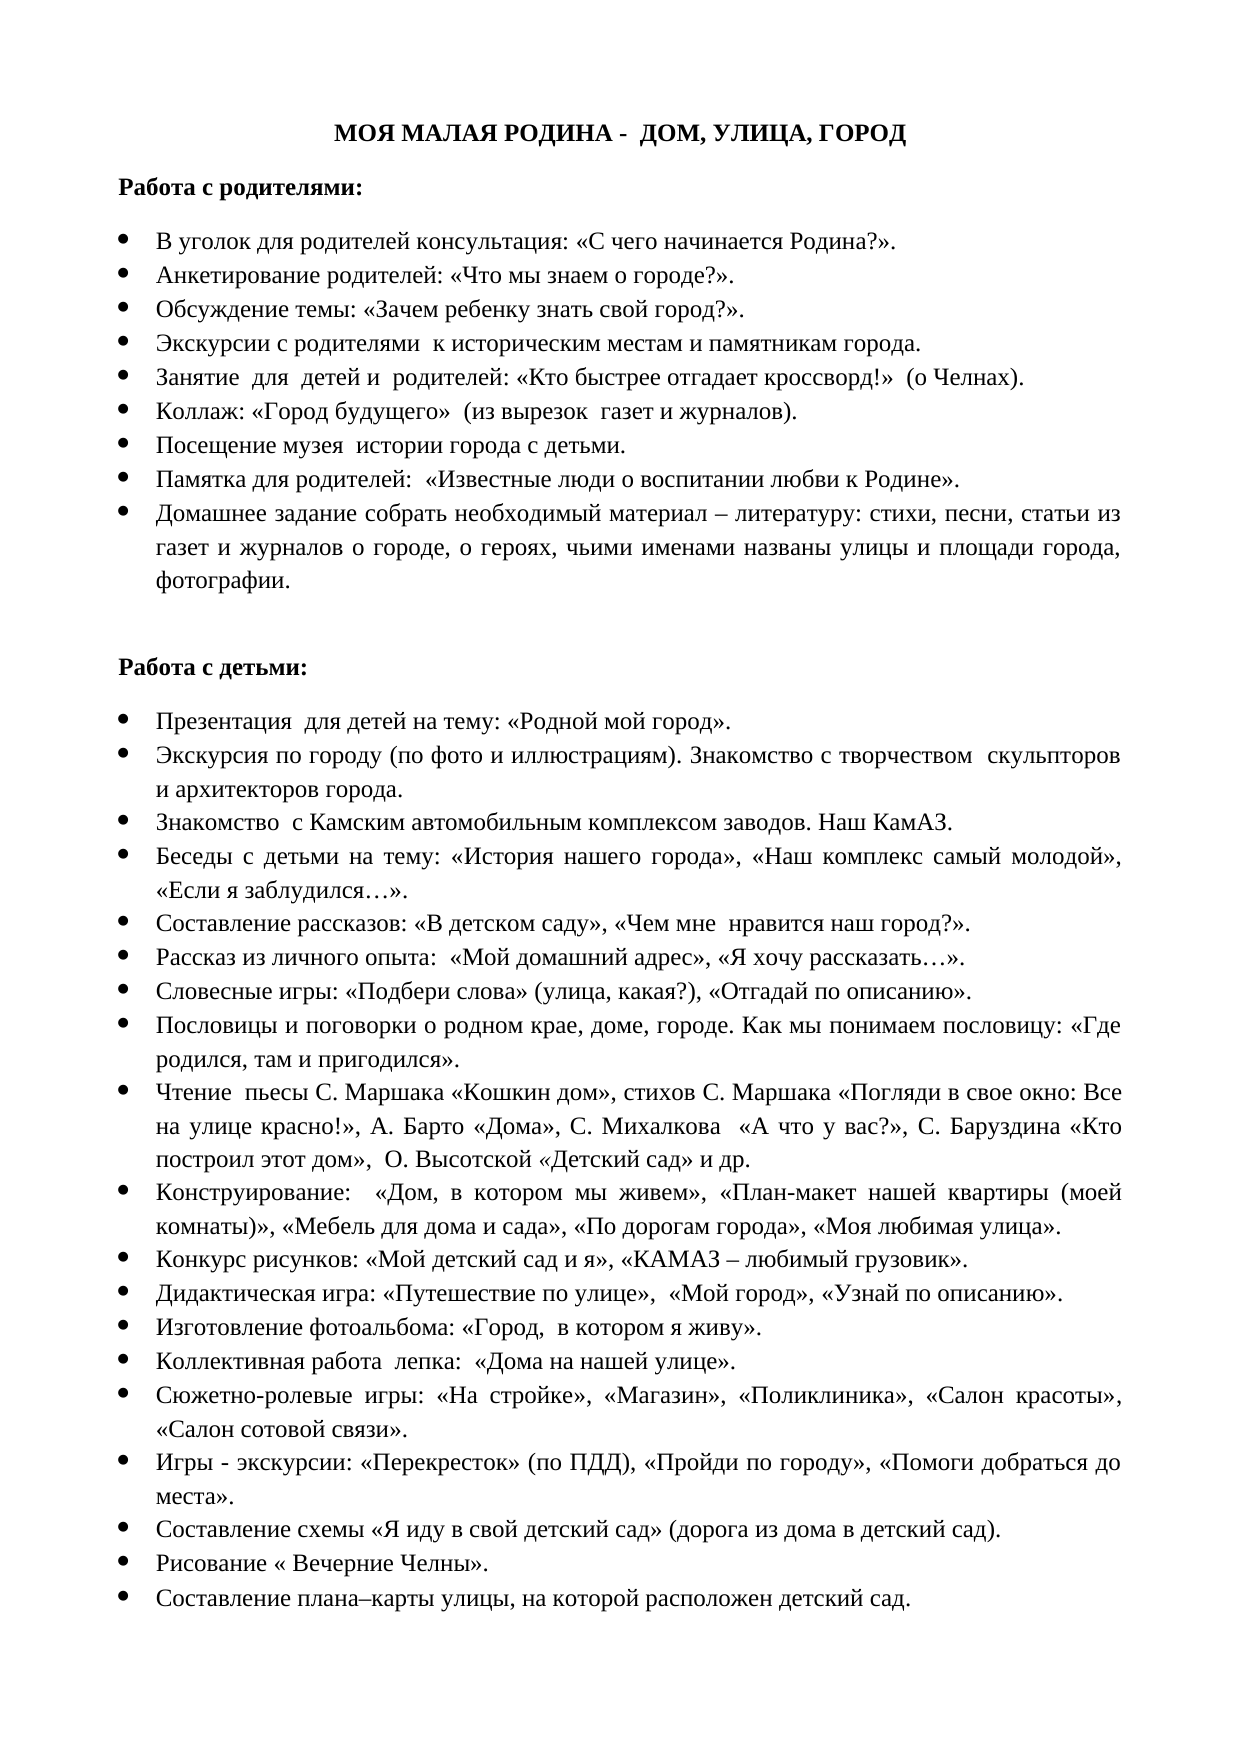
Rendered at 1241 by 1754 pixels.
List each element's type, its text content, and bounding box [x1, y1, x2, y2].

list Конкурс рисунков: «Мой детский сад и я», «КАМАЗ – любимый грузовик». [118, 1244, 1122, 1274]
list Словесные игры: «Подбери слова» (улица, какая?), «Отгадай по описанию». [118, 976, 1122, 1006]
list Презентация для детей на тему: «Родной мой город». [118, 706, 1122, 736]
list Экскурсия по городу (по фото и иллюстрациям). Знакомство с творчеством скульпторов и архитекторов города. [118, 740, 1122, 803]
list В уголок для родителей консультация: «С чего начинается Родина?». [118, 226, 1122, 256]
list Чтение пьесы С. Маршака «Кошкин дом», стихов С. Маршака «Погляди в свое окно: Все на улице красно!», А. Барто «Дома», С. Михалкова «А что у вас?», С. Баруздина «Кто построил этот дом», О. Высотской «Детский сад» и др. [118, 1077, 1122, 1173]
text Работа с детьми: [118, 652, 1122, 681]
list Экскурсии с родителями к историческим местам и памятникам города. [118, 328, 1122, 358]
list Составление рассказов: «В детском саду», «Чем мне нравится наш город?». [118, 908, 1122, 938]
list Памятка для родителей: «Известные люди о воспитании любви к Родине». [118, 464, 1122, 494]
list Коллективная работа лепка: «Дома на нашей улице». [118, 1346, 1122, 1376]
list Составление плана–карты улицы, на которой расположен детский сад. [118, 1583, 1122, 1612]
list Изготовление фотоальбома: «Город, в котором я живу». [118, 1312, 1122, 1342]
list Конструирование: «Дом, в котором мы живем», «План-макет нашей квартиры (моей комнаты)», «Мебель для дома и сада», «По дорогам города», «Моя любимая улица». [118, 1177, 1122, 1240]
text МОЯ МАЛАЯ РОДИНА - ДОМ, УЛИЦА, ГОРОД [118, 118, 1122, 147]
list Рисование « Вечерние Челны». [118, 1548, 1122, 1578]
list Анкетирование родителей: «Что мы знаем о городе?». [118, 260, 1122, 289]
text Работа с родителями: [118, 172, 1122, 201]
list Знакомство с Камским автомобильным комплексом заводов. Наш КамАЗ. [118, 807, 1122, 837]
list Игры - экскурсии: «Перекресток» (по ПДД), «Пройди по городу», «Помоги добраться до места». [118, 1447, 1122, 1510]
list Дидактическая игра: «Путешествие по улице», «Мой город», «Узнай по описанию». [118, 1278, 1122, 1308]
list Домашнее задание собрать необходимый материал – литературу: стихи, песни, статьи из газет и журналов о городе, о героях, чьими именами названы улицы и площади города, фотографии. [118, 498, 1122, 594]
list Посещение музея истории города с детьми. [118, 430, 1122, 460]
list Беседы с детьми на тему: «История нашего города», «Наш комплекс самый молодой», «Если я заблудился…». [118, 841, 1122, 904]
list Рассказ из личного опыта: «Мой домашний адрес», «Я хочу рассказать…». [118, 942, 1122, 972]
list Сюжетно-ролевые игры: «На стройке», «Магазин», «Поликлиника», «Салон красоты», «Салон сотовой связи». [118, 1381, 1122, 1443]
list Пословицы и поговорки о родном крае, доме, городе. Как мы понимаем пословицу: «Где родился, там и пригодился». [118, 1010, 1122, 1073]
list Составление схемы «Я иду в свой детский сад» (дорога из дома в детский сад). [118, 1514, 1122, 1544]
list Занятие для детей и родителей: «Кто быстрее отгадает кроссворд!» (о Челнах). [118, 362, 1122, 392]
list Обсуждение темы: «Зачем ребенку знать свой город?». [118, 294, 1122, 324]
list Коллаж: «Город будущего» (из вырезок газет и журналов). [118, 396, 1122, 426]
